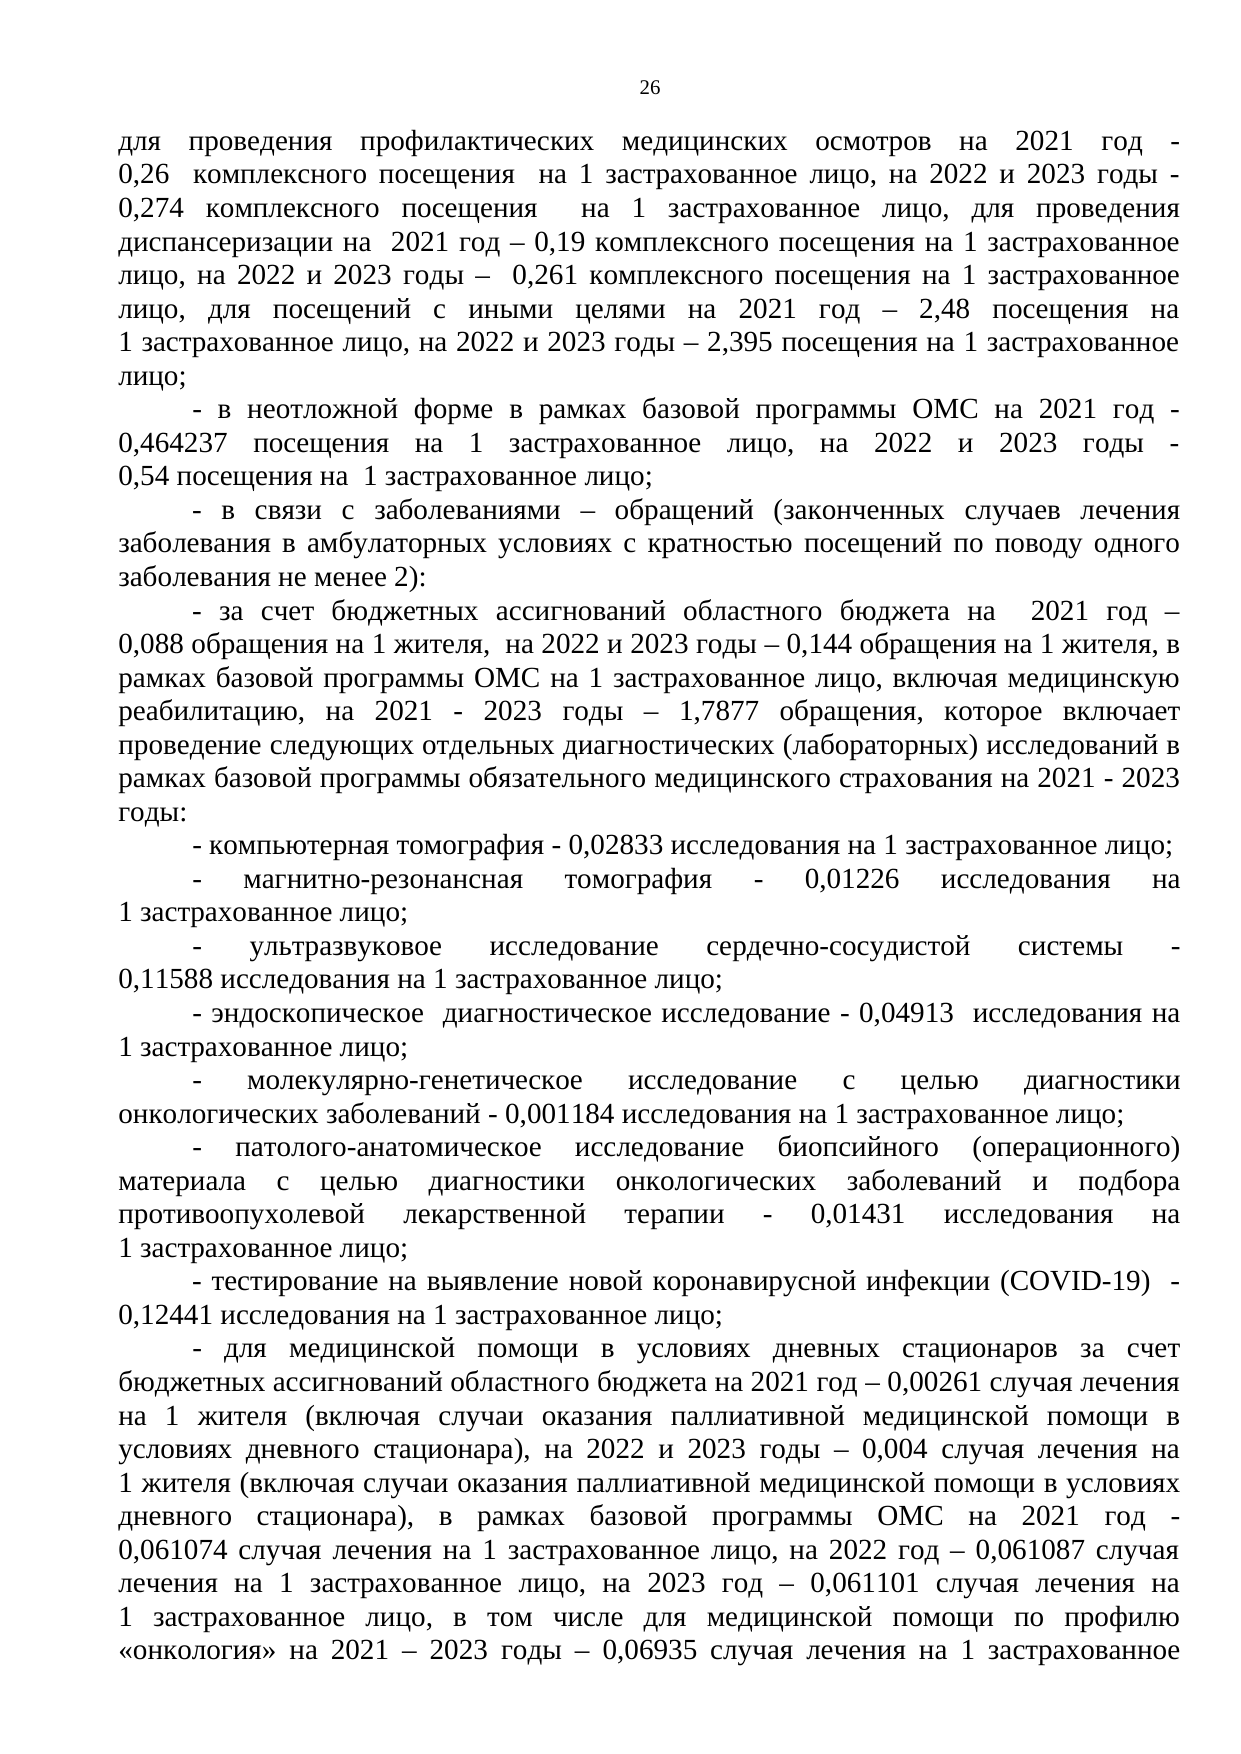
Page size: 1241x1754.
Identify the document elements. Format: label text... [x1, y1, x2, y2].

text - патолого-анатомическое исследование биопсийного (операционного) материала с целью диагностики онкологических заболеваний и подбора противоопухолевой лекарственной терапии - 0,01431 исследования на 1 застрахованное лицо; [118, 1129, 1181, 1263]
text - тестирование на выявление новой коронавирусной инфекции (COVID-19) - 0,12441 исследования на 1 застрахованное лицо; [118, 1263, 1181, 1331]
text - ультразвуковое исследование сердечно-сосудистой системы - 0,11588 исследования на 1 застрахованное лицо; [118, 928, 1181, 995]
text - компьютерная томография - 0,02833 исследования на 1 застрахованное лицо; [118, 827, 1181, 861]
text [118, 123, 1181, 391]
text - молекулярно-генетическое исследование с целью диагностики онкологических заболеваний - 0,001184 исследования на 1 застрахованное лицо; [118, 1062, 1181, 1129]
text - в неотложной форме в рамках базовой программы ОМС на 2021 год - 0,464237 посещения на 1 застрахованное лицо, на 2022 и 2023 годы - 0,54 посещения на 1 застрахованное лицо; [118, 391, 1181, 492]
text - магнитно-резонансная томография - 0,01226 исследования на 1 застрахованное лицо; [118, 861, 1181, 928]
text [118, 1331, 1181, 1666]
text - эндоскопическое диагностическое исследование - 0,04913 исследования на 1 застрахованное лицо; [118, 995, 1181, 1062]
text - за счет бюджетных ассигнований областного бюджета на 2021 год – 0,088 обращения на 1 жителя, на 2022 и 2023 годы – 0,144 обращения на 1 жителя, в рамках базовой программы ОМС на 1 застрахованное лицо, включая медицинскую реабилитацию, на 2021 - 2023 годы – 1,7877 обращения, которое включает проведение следующих отдельных диагностических (лабораторных) исследований в рамках базовой программы обязательного медицинского страхования на 2021 - 2023 годы: [118, 593, 1181, 827]
text - в связи с заболеваниями – обращений (законченных случаев лечения заболевания в амбулаторных условиях с кратностью посещений по поводу одного заболевания не менее 2): [118, 492, 1181, 593]
